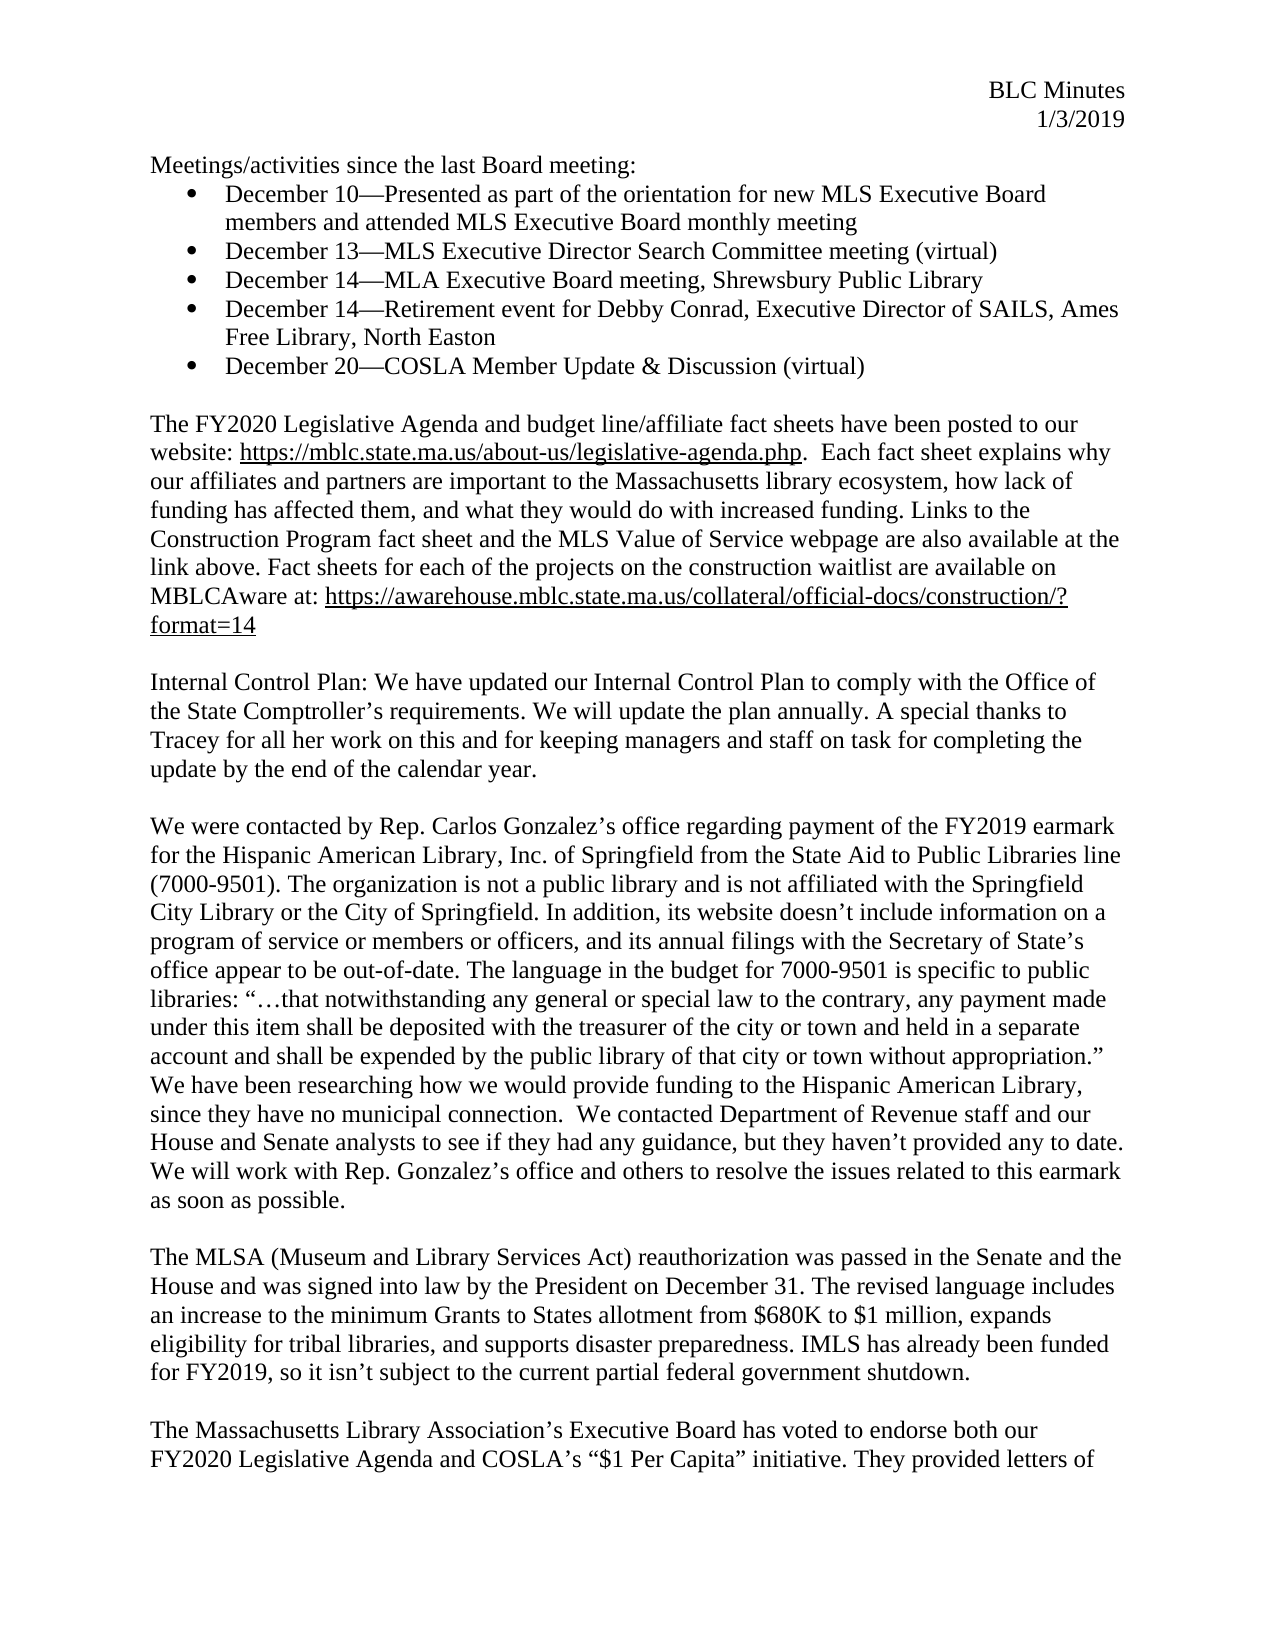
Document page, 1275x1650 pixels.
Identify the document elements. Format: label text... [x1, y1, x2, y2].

list December 10—Presented as part of the orientation for new MLS Executive Board members and attended MLS Executive Board monthly meeting [187, 179, 1125, 236]
text Meetings/activities since the last Board meeting: [150, 150, 1125, 179]
list December 14—Retirement event for Debby Conrad, Executive Director of SAILS, Ames Free Library, North Easton [187, 294, 1125, 351]
list December 20—COSLA Member Update & Discussion (virtual) [187, 351, 1125, 380]
text The MLSA (Museum and Library Services Act) reauthorization was passed in the Senate and the House and was signed into law by the President on December 31. The revised language includes an increase to the minimum Grants to States allotment from $680K to $1 million, expands eligibility for tribal libraries, and supports disaster preparedness. IMLS has already been funded for FY2019, so it isn’t subject to the current partial federal government shutdown. [150, 1242, 1125, 1386]
text Internal Control Plan: We have updated our Internal Control Plan to comply with the Office of the State Comptroller’s requirements. We will update the plan annually. A special thanks to Tracey for all her work on this and for keeping managers and staff on task for completing the update by the end of the calendar year. [150, 667, 1125, 782]
list December 14—MLA Executive Board meeting, Shrewsbury Public Library [187, 265, 1125, 294]
list December 13—MLS Executive Director Search Committee meeting (virtual) [187, 236, 1125, 265]
text We were contacted by Rep. Carlos Gonzalez’s office regarding payment of the FY2019 earmark for the Hispanic American Library, Inc. of Springfield from the State Aid to Public Libraries line (7000-9501). The organization is not a public library and is not affiliated with the Springfield City Library or the City of Springfield. In addition, its website doesn’t include information on a program of service or members or officers, and its annual filings with the Secretary of State’s office appear to be out-of-date. The language in the budget for 7000-9501 is specific to public libraries: “…that notwithstanding any general or special law to the contrary, any payment made under this item shall be deposited with the treasurer of the city or town and held in a separate account and shall be expended by the public library of that city or town without appropriation.” We have been researching how we would provide funding to the Hispanic American Library, since they have no municipal connection. We contacted Department of Revenue staff and our House and Senate analysts to see if they had any guidance, but they haven’t provided any to date. We will work with Rep. Gonzalez’s office and others to resolve the issues related to this earmark as soon as possible. [150, 811, 1125, 1214]
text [150, 1415, 1125, 1472]
text The FY2020 Legislative Agenda and budget line/affiliate fact sheets have been posted to our website: https://mblc.state.ma.us/about-us/legislative-agenda.php. Each fact sheet explains why our affiliates and partners are important to the Massachusetts library ecosystem, how lack of funding has affected them, and what they would do with increased funding. Links to the Construction Program fact sheet and the MLS Value of Service webpage are also available at the link above. Fact sheets for each of the projects on the construction waitlist are available on MBLCAware at: https://awarehouse.mblc.state.ma.us/collateral/official-docs/construction/?format=14 [150, 409, 1125, 639]
